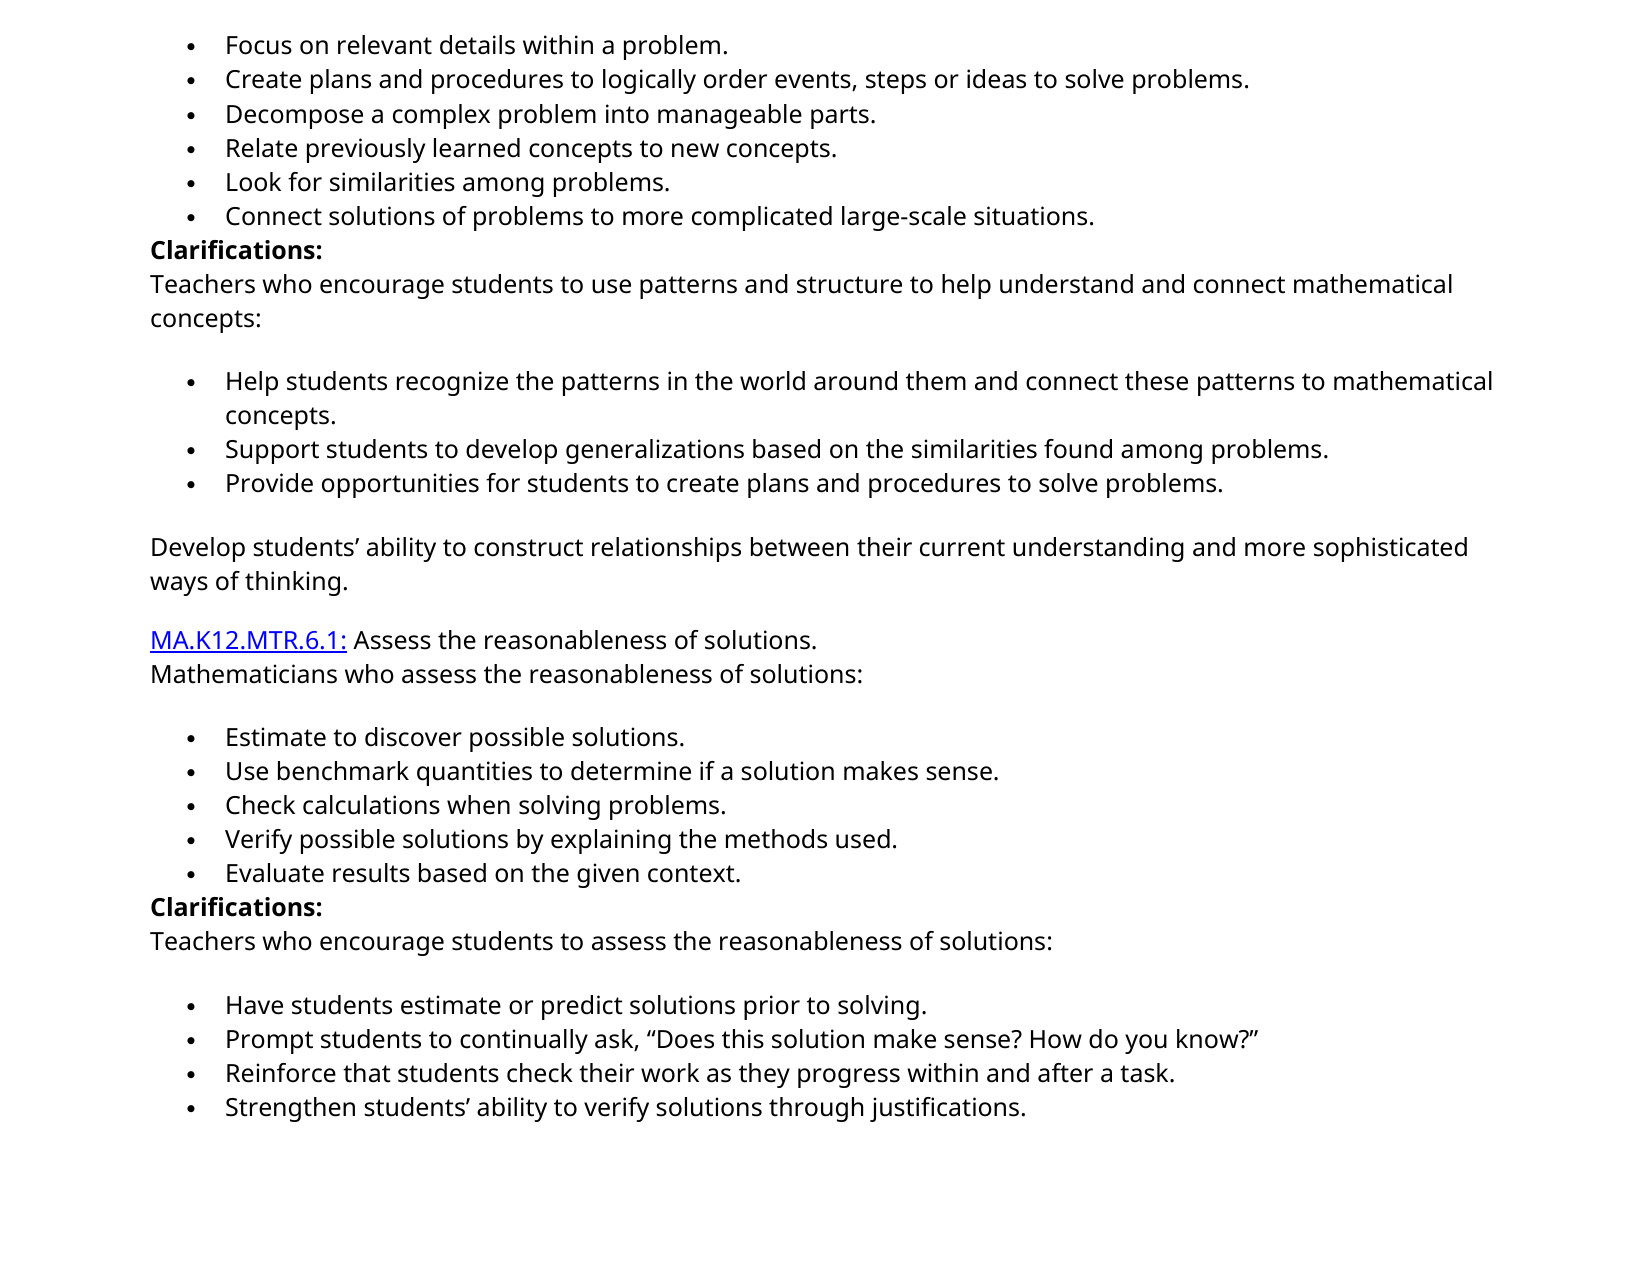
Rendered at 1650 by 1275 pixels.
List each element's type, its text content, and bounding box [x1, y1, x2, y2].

list Look for similarities among problems. [187, 164, 1500, 198]
text Clarifications: Teachers who encourage students to assess the reasonableness of solutions: [150, 890, 1500, 958]
text Develop students’ ability to construct relationships between their current understanding and more sophisticated ways of thinking. [150, 529, 1500, 597]
list Prompt students to continually ask, “Does this solution make sense? How do you know?” [187, 1021, 1500, 1055]
list Check calculations when solving problems. [187, 788, 1500, 822]
text MA.K12.MTR.6.1: Assess the reasonableness of solutions. [150, 622, 1500, 656]
list Use benchmark quantities to determine if a solution makes sense. [187, 754, 1500, 788]
list Have students estimate or predict solutions prior to solving. [187, 987, 1500, 1021]
list Create plans and procedures to logically order events, steps or ideas to solve problems. [187, 62, 1500, 96]
list Decompose a complex problem into manageable parts. [187, 96, 1500, 130]
list Connect solutions of problems to more complicated large-scale situations. [187, 198, 1500, 232]
list Estimate to discover possible solutions. [187, 720, 1500, 754]
list Help students recognize the patterns in the world around them and connect these patterns to mathematical concepts. [187, 364, 1500, 432]
text Mathematicians who assess the reasonableness of solutions: [150, 656, 1500, 691]
list Focus on relevant details within a problem. [187, 28, 1500, 62]
list Provide opportunities for students to create plans and procedures to solve problems. [187, 466, 1500, 500]
list Verify possible solutions by explaining the methods used. [187, 822, 1500, 856]
text Clarifications: Teachers who encourage students to use patterns and structure to help understand and connect mathematical concepts: [150, 232, 1500, 335]
list Reinforce that students check their work as they progress within and after a task. [187, 1055, 1500, 1089]
list Support students to develop generalizations based on the similarities found among problems. [187, 432, 1500, 466]
list Evaluate results based on the given context. [187, 856, 1500, 890]
list Strengthen students’ ability to verify solutions through justifications. [187, 1089, 1500, 1123]
list Relate previously learned concepts to new concepts. [187, 130, 1500, 164]
